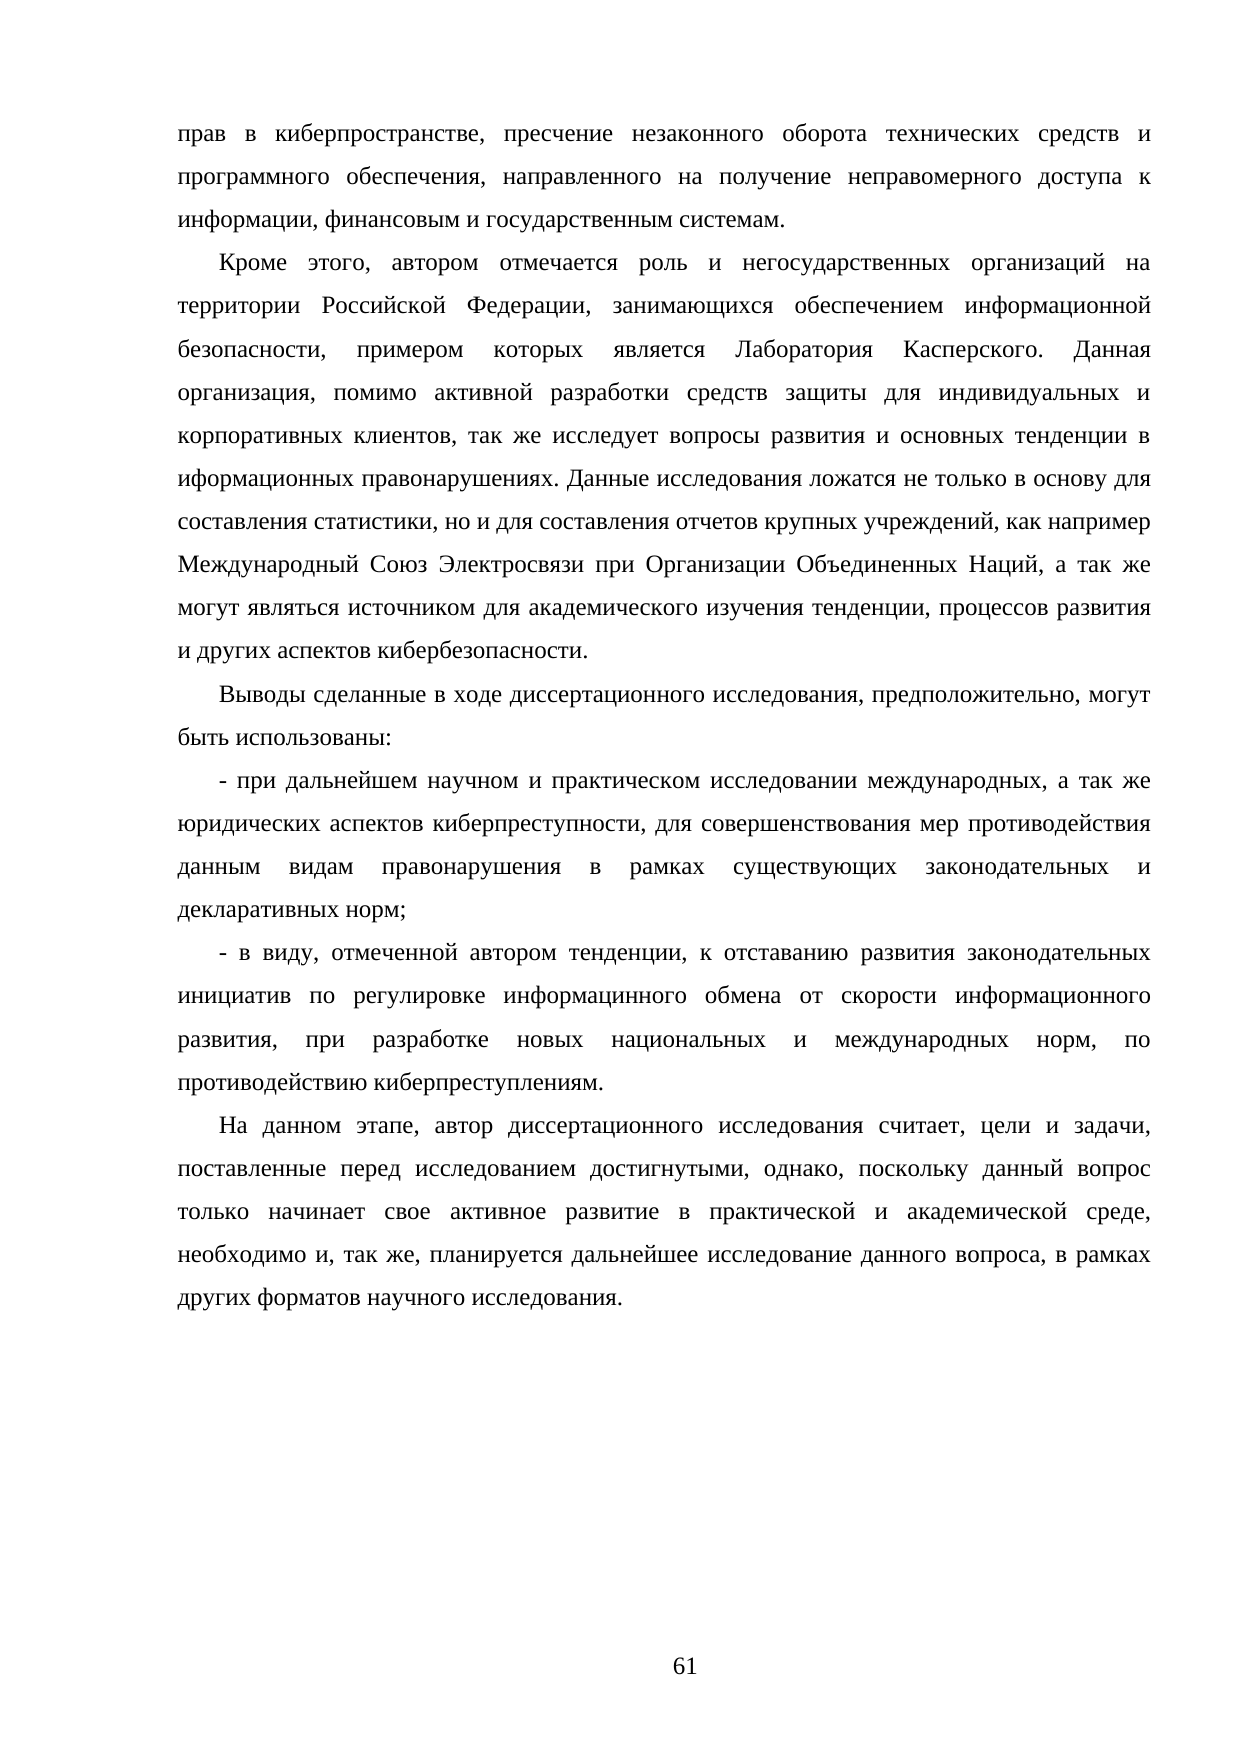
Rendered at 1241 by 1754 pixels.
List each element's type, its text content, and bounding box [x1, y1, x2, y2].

text Кроме этого, автором отмечается роль и негосударственных организаций на территории Российской Федерации, занимающихся обеспечением информационной безопасности, примером которых является Лаборатория Касперского. Данная организация, помимо активной разработки средств защиты для индивидуальных и корпоративных клиентов, так же исследует вопросы развития и основных тенденции в иформационных правонарушениях. Данные исследования ложатся не только в основу для составления статистики, но и для составления отчетов крупных учреждений, как например Международный Союз Электросвязи при Организации Объединенных Наций, а так же могут являться источником для академического изучения тенденции, процессов развития и других аспектов кибербезопасности. [177, 247, 1152, 664]
text - при дальнейшем научном и практическом исследовании международных, а так же юридических аспектов киберпреступности, для совершенствования мер противодействия данным видам правонарушения в рамках существующих законодательных и декларативных норм; [177, 765, 1152, 923]
text Выводы сделанные в ходе диссертационного исследования, предположительно, могут быть использованы: [177, 679, 1152, 751]
text - в виду, отмеченной автором тенденции, к отставанию развития законодательных инициатив по регулировке информацинного обмена от скорости информационного развития, при разработке новых национальных и международных норм, по противодействию киберпреступлениям. [177, 937, 1152, 1096]
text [177, 118, 1152, 233]
text На данном этапе, автор диссертационного исследования считает, цели и задачи, поставленные перед исследованием достигнутыми, однако, поскольку данный вопрос только начинает свое активное развитие в практической и академической среде, необходимо и, так же, планируется дальнейшее исследование данного вопроса, в рамках других форматов научного исследования. [177, 1110, 1152, 1311]
